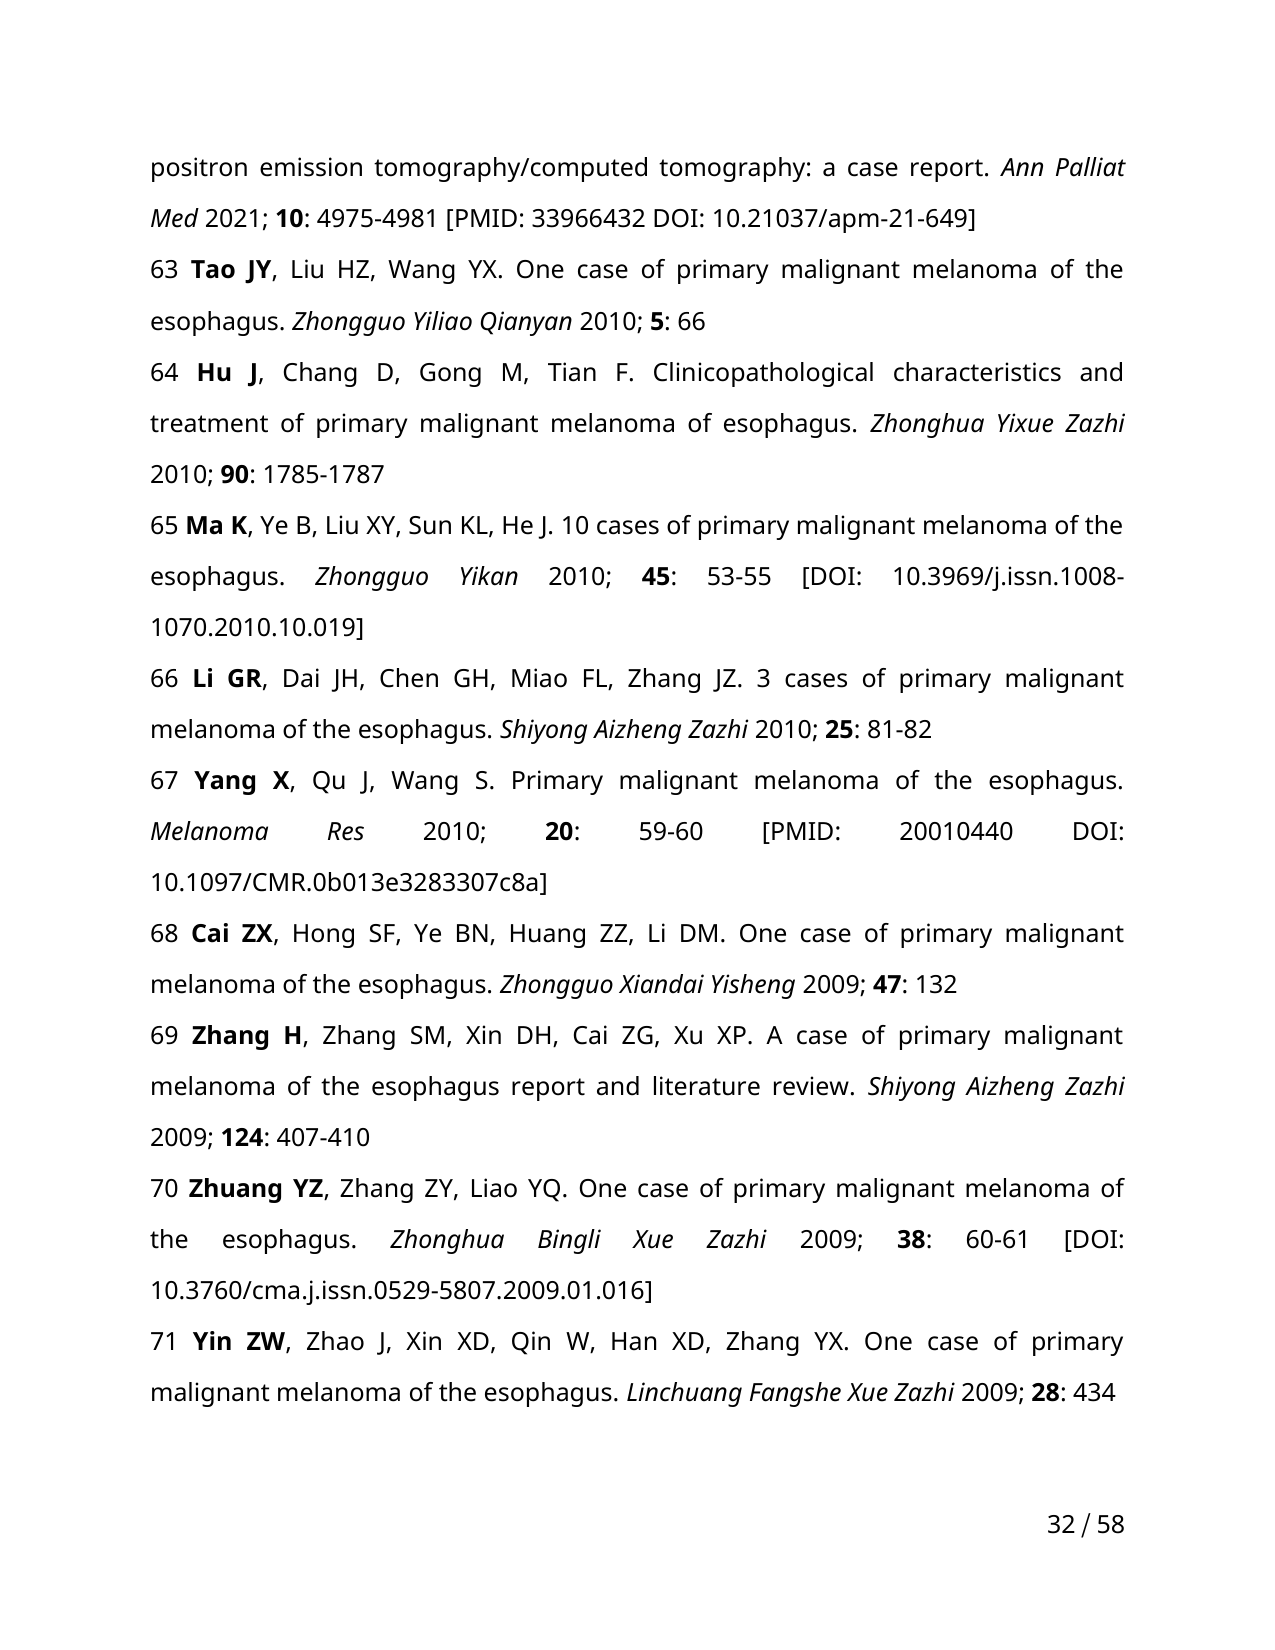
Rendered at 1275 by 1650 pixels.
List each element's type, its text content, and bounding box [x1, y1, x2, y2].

text 65 Ma K, Ye B, Liu XY, Sun KL, He J. 10 cases of primary malignant melanoma of the esophagus. Zhongguo Yikan 2010; 45: 53-55 [DOI: 10.3969/j.issn.1008-1070.2010.10.019] [150, 507, 1125, 643]
text 66 Li GR, Dai JH, Chen GH, Miao FL, Zhang JZ. 3 cases of primary malignant melanoma of the esophagus. Shiyong Aizheng Zazhi 2010; 25: 81-82 [150, 660, 1125, 746]
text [150, 150, 1125, 235]
text 69 Zhang H, Zhang SM, Xin DH, Cai ZG, Xu XP. A case of primary malignant melanoma of the esophagus report and literature review. Shiyong Aizheng Zazhi 2009; 124: 407-410 [150, 1018, 1125, 1154]
text 64 Hu J, Chang D, Gong M, Tian F. Clinicopathological characteristics and treatment of primary malignant melanoma of esophagus. Zhonghua Yixue Zazhi 2010; 90: 1785-1787 [150, 354, 1125, 490]
text 67 Yang X, Qu J, Wang S. Primary malignant melanoma of the esophagus. Melanoma Res 2010; 20: 59-60 [PMID: 20010440 DOI: 10.1097/CMR.0b013e3283307c8a] [150, 762, 1125, 899]
text 70 Zhuang YZ, Zhang ZY, Liao YQ. One case of primary malignant melanoma of the esophagus. Zhonghua Bingli Xue Zazhi 2009; 38: 60-61 [DOI: 10.3760/cma.j.issn.0529-5807.2009.01.016] [150, 1171, 1125, 1307]
text 71 Yin ZW, Zhao J, Xin XD, Qin W, Han XD, Zhang YX. One case of primary malignant melanoma of the esophagus. Linchuang Fangshe Xue Zazhi 2009; 28: 434 [150, 1324, 1125, 1409]
text 68 Cai ZX, Hong SF, Ye BN, Huang ZZ, Li DM. One case of primary malignant melanoma of the esophagus. Zhongguo Xiandai Yisheng 2009; 47: 132 [150, 916, 1125, 1001]
text 63 Tao JY, Liu HZ, Wang YX. One case of primary malignant melanoma of the esophagus. Zhongguo Yiliao Qianyan 2010; 5: 66 [150, 252, 1125, 337]
